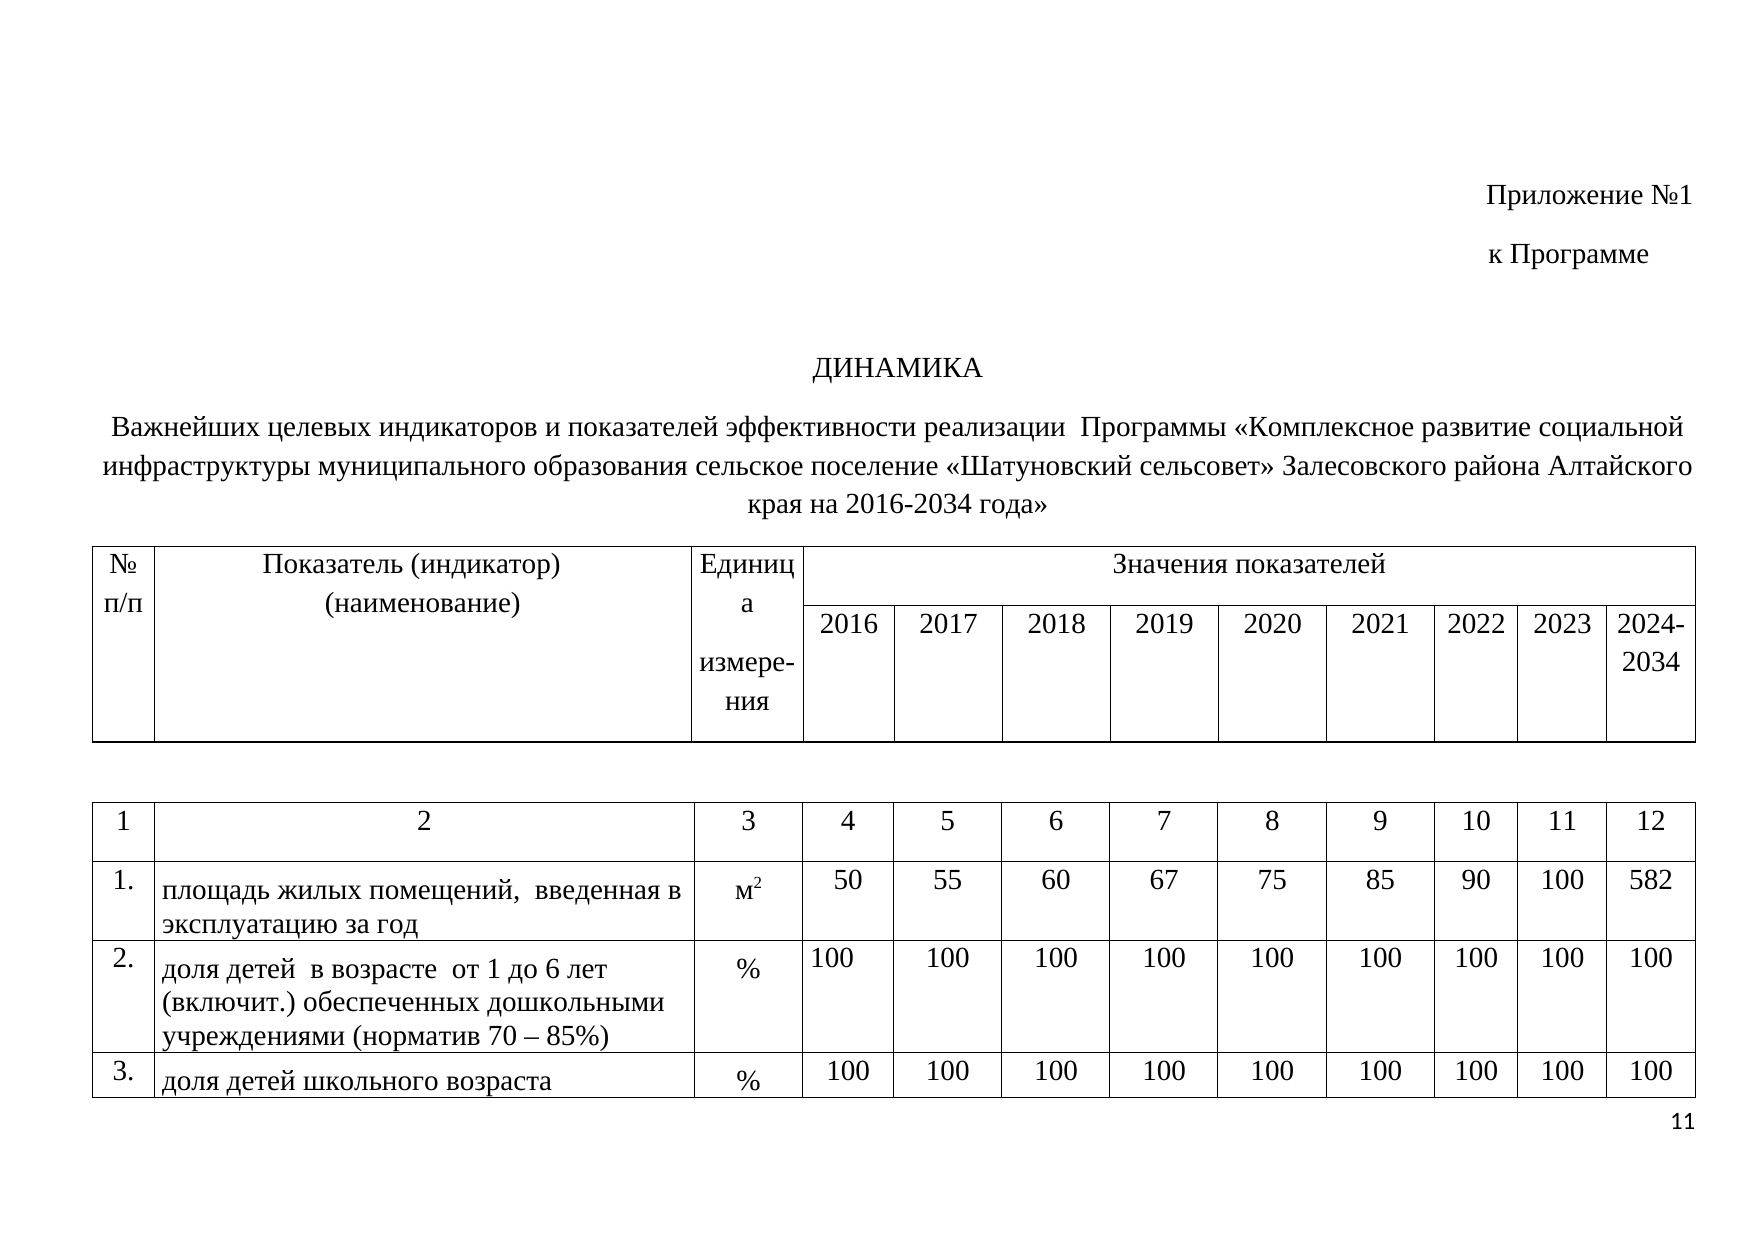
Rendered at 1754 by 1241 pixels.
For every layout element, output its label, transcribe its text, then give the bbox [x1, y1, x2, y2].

table_header 7 [1110, 803, 1217, 861]
table_cell 100 [1002, 941, 1109, 1052]
table_header 2 [155, 803, 694, 861]
table_cell 100 [1518, 862, 1606, 939]
table_header 11 [1518, 803, 1606, 861]
table_cell 85 [1327, 862, 1434, 939]
table_header Значения показателей [804, 547, 1695, 605]
table_cell 100 [803, 941, 893, 1052]
table_header 3 [695, 803, 802, 861]
table_cell 100 [1002, 1053, 1109, 1097]
table_cell площадь жилых помещений, введенная в эксплуатацию за год [155, 862, 694, 939]
table_header Показатель (индикатор) (наименование) [155, 547, 691, 741]
table_cell 90 [1435, 862, 1517, 939]
table_cell 55 [894, 862, 1001, 939]
table_header 1 [93, 803, 154, 861]
table_cell [1518, 664, 1606, 741]
table_header 12 [1607, 803, 1695, 861]
table_cell 100 [1327, 1053, 1434, 1097]
table_header 5 [894, 803, 1001, 861]
table_cell 75 [1218, 862, 1326, 939]
table_cell 100 [1607, 1053, 1695, 1097]
table_cell % [695, 941, 802, 1052]
table_header 4 [803, 803, 893, 861]
table_cell 100 [1110, 1053, 1217, 1097]
table_cell 100 [894, 941, 1001, 1052]
table_cell 2017 [895, 606, 1002, 741]
table_cell [1327, 664, 1434, 741]
table_cell % [695, 1053, 802, 1097]
table_header 9 [1327, 803, 1434, 861]
table_cell 100 [803, 1053, 893, 1097]
table_header 6 [1002, 803, 1109, 861]
table_cell 100 [1435, 1053, 1517, 1097]
table_cell 582 [1607, 862, 1695, 939]
table_cell 2021 [1327, 606, 1434, 664]
table_cell 100 [1218, 1053, 1326, 1097]
table_header Единица измере-ния [692, 547, 803, 741]
table_header № п/п [93, 547, 154, 741]
table_cell 1. [93, 862, 154, 939]
table_cell 2019 [1111, 606, 1218, 741]
table_cell 2022 [1435, 606, 1517, 664]
table_cell 50 [803, 862, 893, 939]
text к Программе [100, 237, 1695, 270]
table_cell [1219, 664, 1326, 741]
table_cell 2023 [1518, 606, 1606, 664]
table_cell 100 [1110, 941, 1217, 1052]
table_cell 100 [1218, 941, 1326, 1052]
table_cell 2. [93, 941, 154, 1052]
table_cell [1435, 664, 1517, 741]
table_cell 2018 [1003, 606, 1110, 741]
table_cell 100 [894, 1053, 1001, 1097]
text Приложение №1 [100, 177, 1695, 211]
table_cell 2024-2034 [1607, 606, 1695, 741]
text Важнейших целевых индикаторов и показателей эффективности реализации Программы «Комплексное развитие социальной инфраструктуры муниципального образования сельское поселение «Шатуновский сельсовет» Залесовского района Алтайского края на 2016-2034 года» [100, 409, 1695, 520]
table_cell м2 [695, 862, 802, 939]
table_cell 100 [1435, 941, 1517, 1052]
table_cell 100 [1607, 941, 1695, 1052]
table_cell доля детей в возрасте от 1 до 6 лет (включит.) обеспеченных дошкольными учреждениями (норматив 70 – 85%) [155, 941, 694, 1052]
table_cell 3. [93, 1053, 154, 1097]
table_cell 100 [1518, 1053, 1606, 1097]
table_cell 67 [1110, 862, 1217, 939]
table_header 10 [1435, 803, 1517, 861]
table_cell 100 [1327, 941, 1434, 1052]
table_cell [155, 1053, 694, 1097]
table_cell 2020 [1219, 606, 1326, 664]
text ДИНАМИКА [100, 350, 1695, 383]
table_cell 100 [1518, 941, 1606, 1052]
table_header 8 [1218, 803, 1326, 861]
table_cell 2016 [804, 606, 894, 741]
table_cell 60 [1002, 862, 1109, 939]
